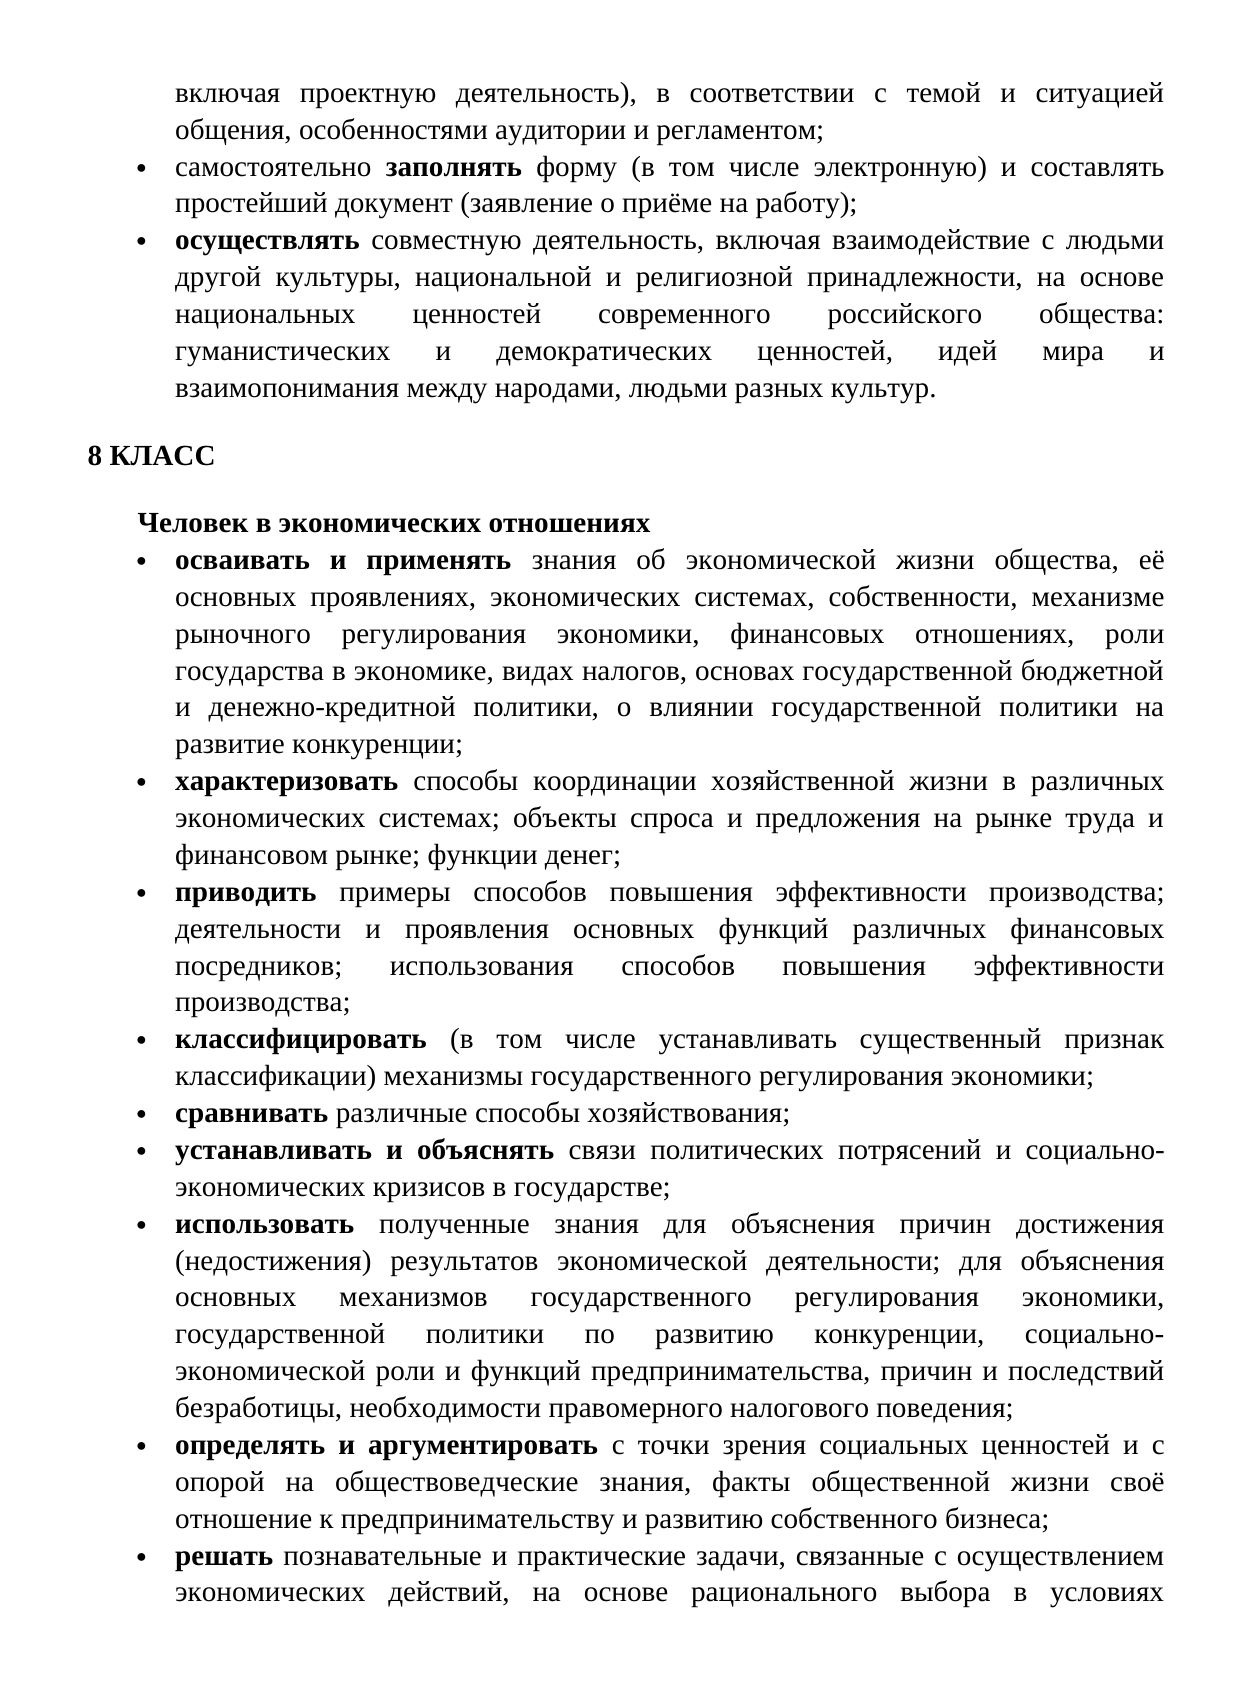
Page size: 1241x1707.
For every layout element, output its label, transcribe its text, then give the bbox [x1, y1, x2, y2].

list осваивать и применять знания об экономической жизни общества, её основных проявлениях, экономических системах, собственности, механизме рыночного регулирования экономики, финансовых отношениях, роли государства в экономике, видах налогов, основах государственной бюджетной и денежно-кредитной политики, о влиянии государственной политики на развитие конкуренции; [137, 542, 1165, 760]
list характеризовать способы координации хозяйственной жизни в различных экономических системах; объекты спроса и предложения на рынке труда и финансовом рынке; функции денег; [137, 763, 1165, 871]
list использовать полученные знания для объяснения причин достижения (недостижения) результатов экономической деятельности; для объяснения основных механизмов государственного регулирования экономики, государственной политики по развитию конкуренции, социально-экономической роли и функций предпринимательства, причин и последствий безработицы, необходимости правомерного налогового поведения; [137, 1206, 1165, 1424]
text 8 КЛАСС [87, 438, 1165, 471]
list классифицировать (в том числе устанавливать существенный признак классификации) механизмы государственного регулирования экономики; [137, 1021, 1165, 1092]
list определять и аргументировать с точки зрения социальных ценностей и с опорой на обществоведческие знания, факты общественной жизни своё отношение к предпринимательству и развитию собственного бизнеса; [137, 1427, 1165, 1534]
list устанавливать и объяснять связи политических потрясений и социально-экономических кризисов в государстве; [137, 1132, 1165, 1202]
list самостоятельно заполнять форму (в том числе электронную) и составлять простейший документ (заявление о приёме на работу); [137, 149, 1165, 219]
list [137, 75, 1165, 145]
list осуществлять совместную деятельность, включая взаимодействие с людьми другой культуры, национальной и религиозной принадлежности, на основе национальных ценностей современного российского общества: гуманистических и демократических ценностей, идей мира и взаимопонимания между народами, людьми разных культур. [137, 222, 1165, 403]
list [137, 1538, 1165, 1608]
list сравнивать различные способы хозяйствования; [137, 1095, 1165, 1129]
text Человек в экономических отношениях [75, 505, 1165, 539]
list приводить примеры способов повышения эффективности производства; деятельности и проявления основных функций различных финансовых посредников; использования способов повышения эффективности производства; [137, 874, 1165, 1018]
